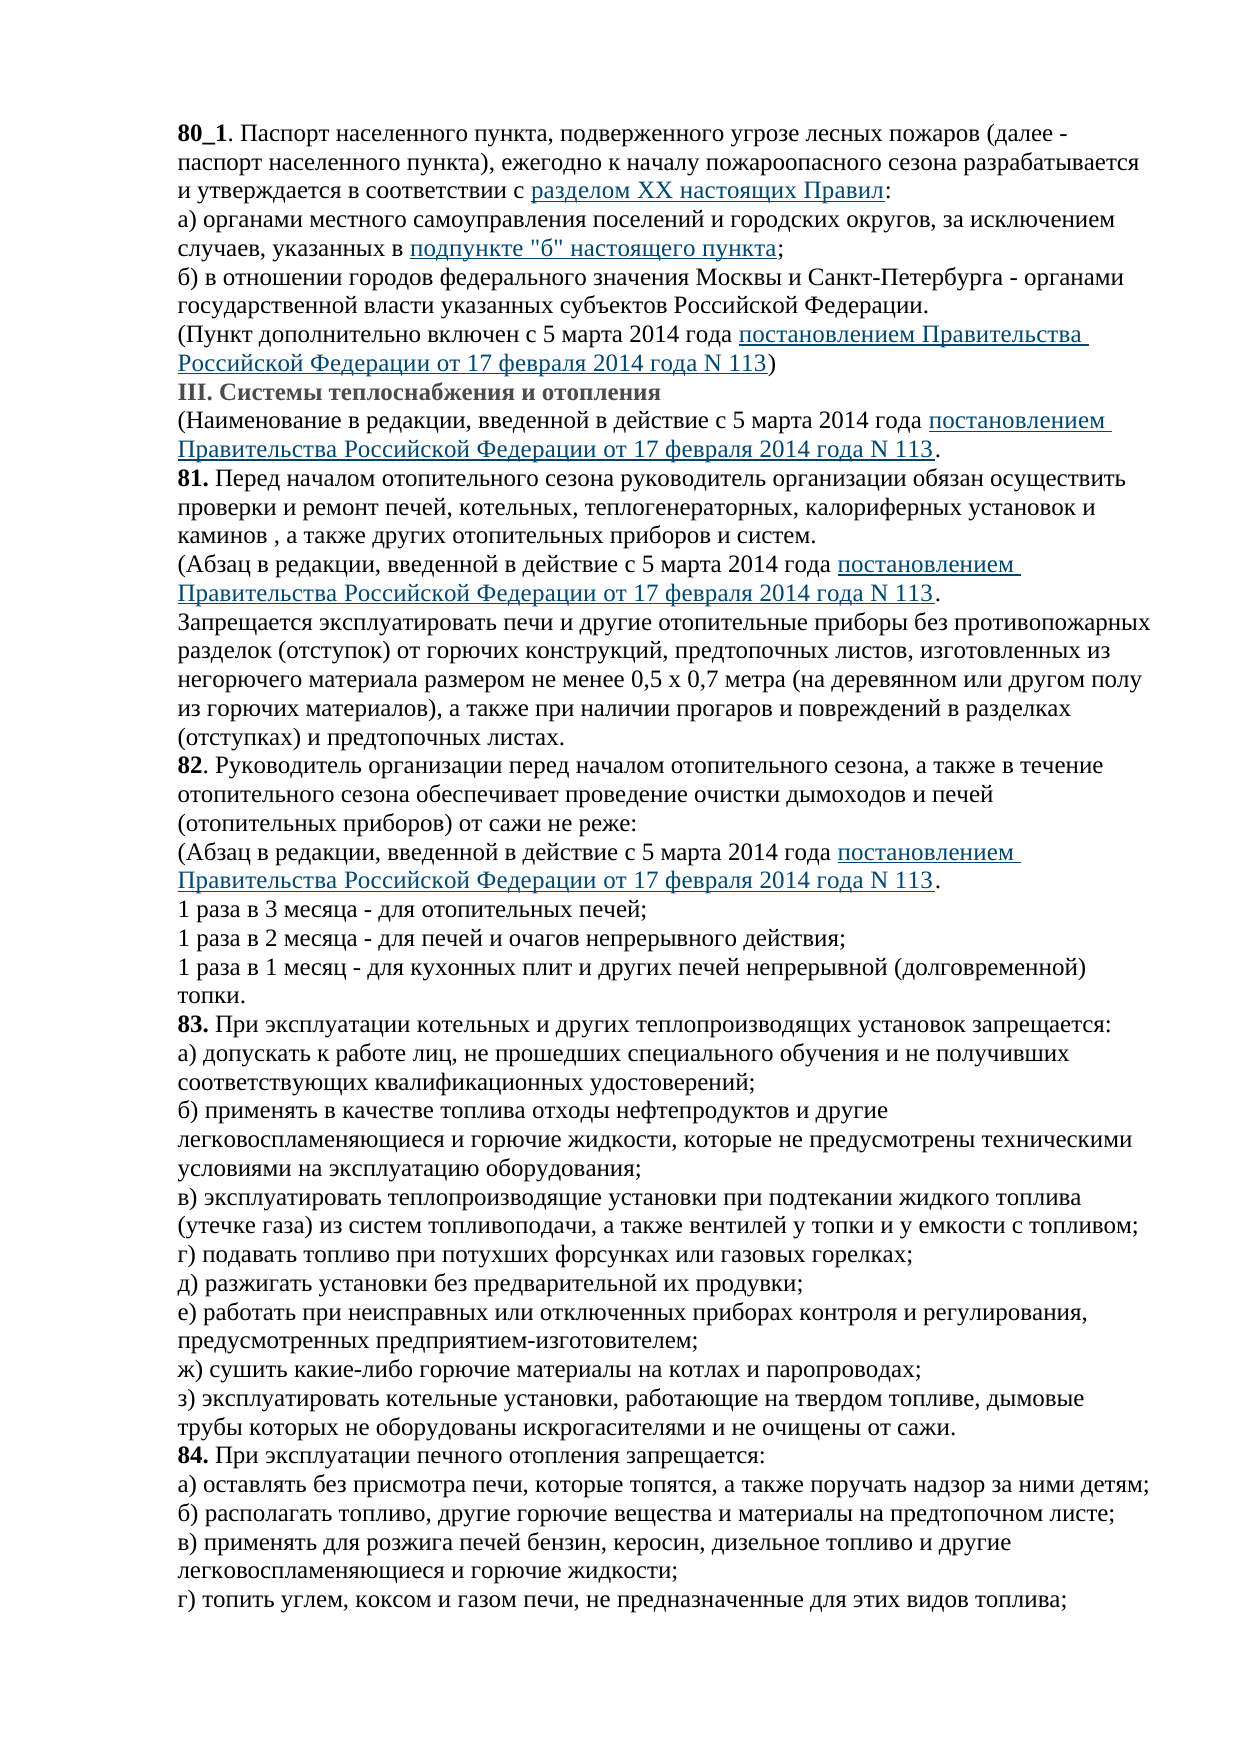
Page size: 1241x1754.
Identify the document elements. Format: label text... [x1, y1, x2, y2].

text б) в отношении городов федерального значения Москвы и Санкт-Петербурга - органами государственной власти указанных субъектов Российской Федерации. (Пункт дополнительно включен с 5 марта 2014 года постановлением Правительства Российской Федерации от 17 февраля 2014 года N 113) [177, 262, 1152, 377]
text б) располагать топливо, другие горючие вещества и материалы на предтопочном листе; [177, 1498, 1152, 1527]
text б) применять в качестве топлива отходы нефтепродуктов и другие легковоспламеняющиеся и горючие жидкости, которые не предусмотрены техническими условиями на эксплуатацию оборудования; [177, 1096, 1152, 1182]
text в) применять для розжига печей бензин, керосин, дизельное топливо и другие легковоспламеняющиеся и горючие жидкости; [177, 1527, 1152, 1584]
text 1 раза в 2 месяца - для печей и очагов непрерывного действия; [177, 923, 1152, 952]
text д) разжигать установки без предварительной их продувки; е) работать при неисправных или отключенных приборах контроля и регулирования, предусмотренных предприятием-изготовителем; [177, 1268, 1152, 1354]
text 83. При эксплуатации котельных и других теплопроизводящих установок запрещается: [177, 1009, 1152, 1038]
text 80_1. Паспорт населенного пункта, подверженного угрозе лесных пожаров (далее - паспорт населенного пункта), ежегодно к началу пожароопасного сезона разрабатывается и утверждается в соответствии с разделом XX настоящих Правил: [177, 118, 1152, 204]
text III. Системы теплоснабжения и отопления [177, 377, 1152, 406]
text з) эксплуатировать котельные установки, работающие на твердом топливе, дымовые трубы которых не оборудованы искрогасителями и не очищены от сажи. [177, 1383, 1152, 1441]
text в) эксплуатировать теплопроизводящие установки при подтекании жидкого топлива (утечке газа) из систем топливоподачи, а также вентилей у топки и у емкости с топливом; [177, 1182, 1152, 1239]
text а) органами местного самоуправления поселений и городских округов, за исключением случаев, указанных в подпункте "б" настоящего пункта; [177, 204, 1152, 262]
text г) подавать топливо при потухших форсунках или газовых горелках; [177, 1239, 1152, 1268]
text (Наименование в редакции, введенной в действие с 5 марта 2014 года постановлением Правительства Российской Федерации от 17 февраля 2014 года N 113. [177, 406, 1152, 463]
text ж) сушить какие-либо горючие материалы на котлах и паропроводах; [177, 1354, 1152, 1383]
text 1 раза в 1 месяц - для кухонных плит и других печей непрерывной (долговременной) топки. [177, 952, 1152, 1009]
text а) допускать к работе лиц, не прошедших специального обучения и не получивших соответствующих квалификационных удостоверений; [177, 1038, 1152, 1096]
text г) топить углем, коксом и газом печи, не предназначенные для этих видов топлива; [177, 1584, 1152, 1613]
text 81. Перед началом отопительного сезона руководитель организации обязан осуществить проверки и ремонт печей, котельных, теплогенераторных, калориферных установок и каминов , а также других отопительных приборов и систем. (Абзац в редакции, введенной в действие с 5 марта 2014 года постановлением Правительства Российской Федерации от 17 февраля 2014 года N 113. Запрещается эксплуатировать печи и другие отопительные приборы без противопожарных разделок (отступок) от горючих конструкций, предтопочных листов, изготовленных из негорючего материала размером не менее 0,5 х 0,7 метра (на деревянном или другом полу из горючих материалов), а также при наличии прогаров и повреждений в разделках (отступках) и предтопочных листах. [177, 463, 1152, 751]
text 84. При эксплуатации печного отопления запрещается: [177, 1441, 1152, 1469]
text 82. Руководитель организации перед началом отопительного сезона, а также в течение отопительного сезона обеспечивает проведение очистки дымоходов и печей (отопительных приборов) от сажи не реже: (Абзац в редакции, введенной в действие с 5 марта 2014 года постановлением Правительства Российской Федерации от 17 февраля 2014 года N 113. [177, 751, 1152, 894]
text 1 раза в 3 месяца - для отопительных печей; [177, 894, 1152, 923]
text а) оставлять без присмотра печи, которые топятся, а также поручать надзор за ними детям; [177, 1469, 1152, 1498]
